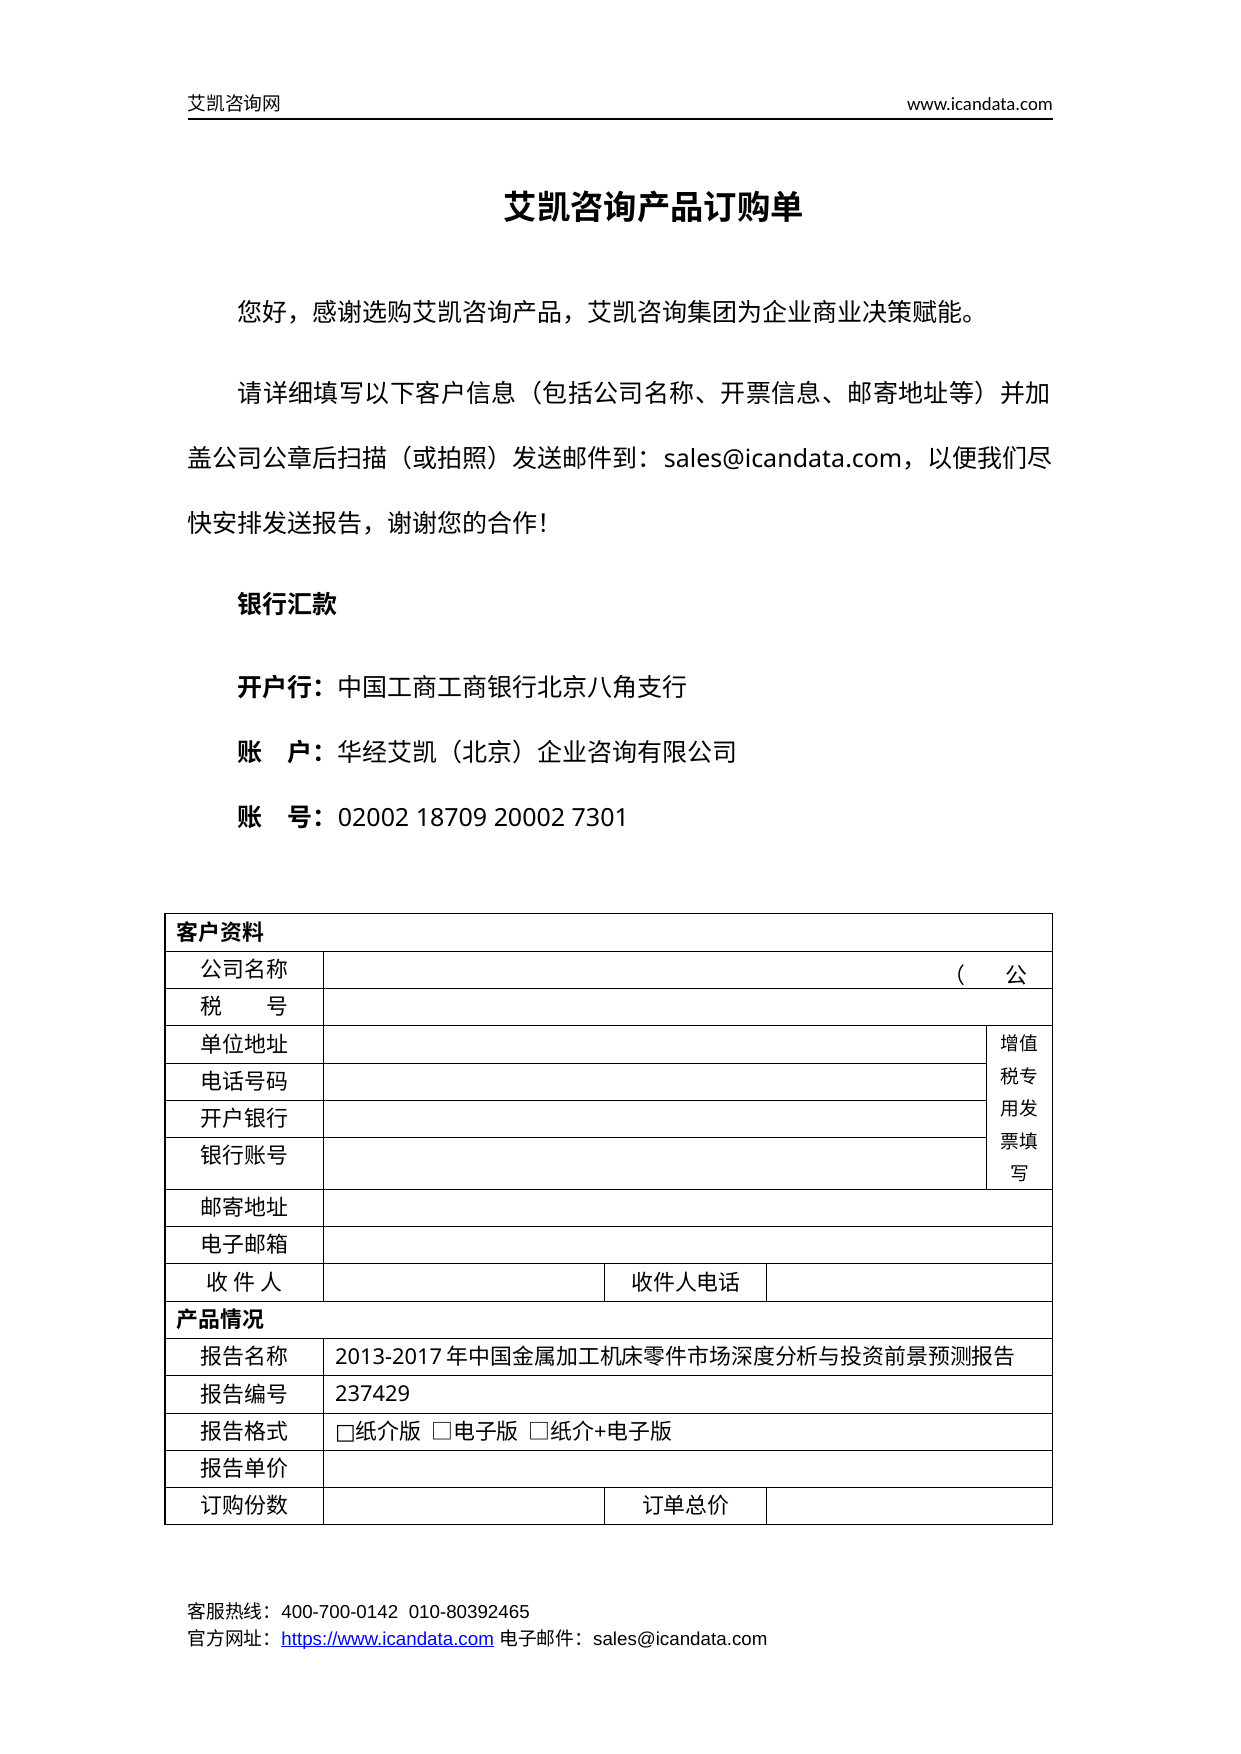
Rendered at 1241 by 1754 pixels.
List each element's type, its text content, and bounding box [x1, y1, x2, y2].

text 艾凯咨询产品订购单 [187, 172, 1053, 237]
table_cell [324, 1190, 1052, 1226]
table_cell 电子邮箱 [166, 1227, 323, 1263]
table_cell 电话号码 [166, 1064, 323, 1100]
text 银行汇款 [187, 570, 1053, 635]
table_cell 报告编号 [166, 1376, 323, 1412]
table_cell [324, 989, 1052, 1025]
table_cell 237429 [324, 1376, 1052, 1412]
table_cell 邮寄地址 [166, 1190, 323, 1226]
table_cell [324, 952, 1052, 988]
table_cell □纸介版 □电子版 □纸介+电子版 [324, 1414, 1052, 1450]
table_cell 订购份数 [166, 1488, 323, 1524]
table_cell [324, 1064, 986, 1100]
table_cell 税 号 [166, 989, 323, 1025]
table_cell 增值税专用发票填写 [987, 1026, 1052, 1189]
text 开户行：中国工商工商银行北京八角支行 [187, 653, 1053, 718]
table_cell [767, 1264, 1052, 1301]
table_cell 银行账号 [166, 1138, 323, 1189]
table_cell 公司名称 [166, 952, 323, 988]
table_cell [324, 1451, 1052, 1487]
table_cell 产品情况 [166, 1302, 1052, 1338]
table_cell [324, 1026, 986, 1062]
text 账 号：02002 18709 20002 7301 [187, 783, 1053, 848]
table_cell [324, 1488, 604, 1524]
table_cell 收件人电话 [605, 1264, 766, 1301]
table_cell [324, 1264, 604, 1301]
table_cell 收 件 人 [166, 1264, 323, 1301]
table_cell [324, 1138, 986, 1189]
table_cell 订单总价 [605, 1488, 766, 1524]
table_cell 报告名称 [166, 1339, 323, 1375]
table_cell [324, 1101, 986, 1137]
table_cell 单位地址 [166, 1026, 323, 1062]
text 账 户：华经艾凯（北京）企业咨询有限公司 [187, 718, 1053, 783]
table_header 客户资料 [166, 914, 1052, 951]
text 请详细填写以下客户信息（包括公司名称、开票信息、邮寄地址等）并加盖公司公章后扫描（或拍照）发送邮件到：sales@icandata.com，以便我们尽快安排发送报告，谢谢您的合作！ [187, 359, 1053, 554]
table_cell [767, 1488, 1052, 1524]
table_cell 2013-2017年中国金属加工机床零件市场深度分析与投资前景预测报告 [324, 1339, 1052, 1375]
text 您好，感谢选购艾凯咨询产品，艾凯咨询集团为企业商业决策赋能。 [187, 278, 1053, 343]
table_cell 报告单价 [166, 1451, 323, 1487]
table_cell 报告格式 [166, 1414, 323, 1450]
table_cell [324, 1227, 1052, 1263]
table_cell 开户银行 [166, 1101, 323, 1137]
